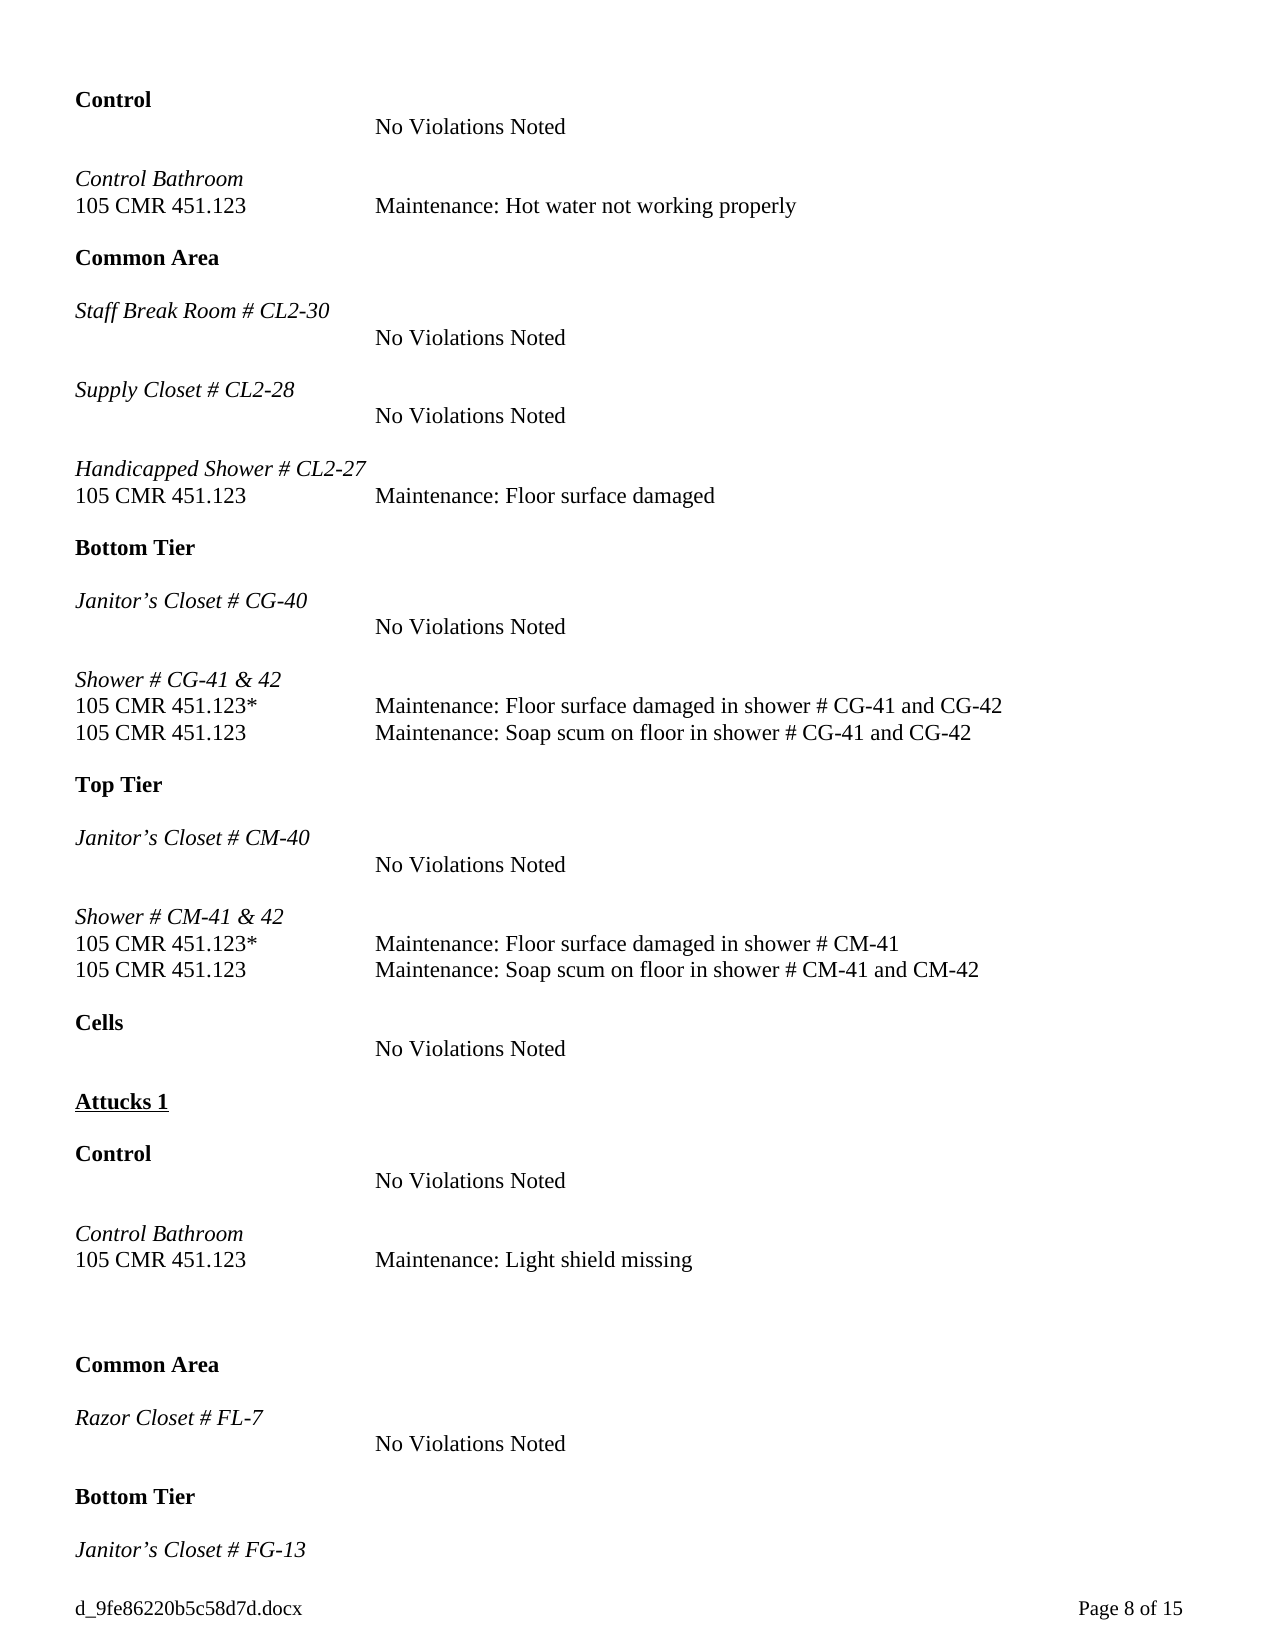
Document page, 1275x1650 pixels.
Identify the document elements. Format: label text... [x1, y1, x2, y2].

text 105 CMR 451.123 Maintenance: Soap scum on floor in shower # CM-41 and CM-42 [75, 956, 1200, 982]
text 105 CMR 451.123* Maintenance: Floor surface damaged in shower # CG-41 and CG-42 [75, 692, 1200, 719]
text No Violations Noted [75, 1035, 1200, 1061]
text Bottom Tier [75, 1483, 1200, 1509]
text Attucks 1 [75, 1088, 1200, 1114]
text Janitor’s Closet # FG-13 [75, 1536, 1200, 1562]
text No Violations Noted [75, 113, 1200, 139]
text No Violations Noted [75, 613, 1200, 640]
text Janitor’s Closet # CG-40 [75, 587, 1200, 613]
text Handicapped Shower # CL2-27 [75, 455, 1200, 482]
text No Violations Noted [75, 403, 1200, 429]
text Control Bathroom [75, 1219, 1200, 1246]
text 105 CMR 451.123 Maintenance: Hot water not working properly [75, 192, 1200, 218]
text 105 CMR 451.123 Maintenance: Soap scum on floor in shower # CG-41 and CG-42 [75, 719, 1200, 745]
text No Violations Noted [75, 851, 1200, 877]
text Janitor’s Closet # CM-40 [75, 824, 1200, 851]
text Staff Break Room # CL2-30 [75, 297, 1200, 323]
text Common Area [75, 1351, 1200, 1378]
text Shower # CM-41 & 42 [75, 903, 1200, 930]
text Control [75, 1141, 1200, 1167]
text Supply Closet # CL2-28 [75, 376, 1200, 403]
text Common Area [75, 244, 1200, 271]
text Top Tier [75, 772, 1200, 798]
text No Violations Noted [75, 1430, 1200, 1457]
text No Violations Noted [75, 1167, 1200, 1193]
text 105 CMR 451.123 Maintenance: Light shield missing [75, 1246, 1200, 1272]
text Bottom Tier [75, 534, 1200, 561]
text Control Bathroom [75, 165, 1200, 192]
text 105 CMR 451.123* Maintenance: Floor surface damaged in shower # CM-41 [75, 930, 1200, 956]
text Control [75, 86, 1200, 113]
text Razor Closet # FL-7 [75, 1404, 1200, 1430]
text No Violations Noted [75, 323, 1200, 350]
text Cells [75, 1009, 1200, 1035]
text Shower # CG-41 & 42 [75, 666, 1200, 692]
text 105 CMR 451.123 Maintenance: Floor surface damaged [75, 482, 1200, 508]
